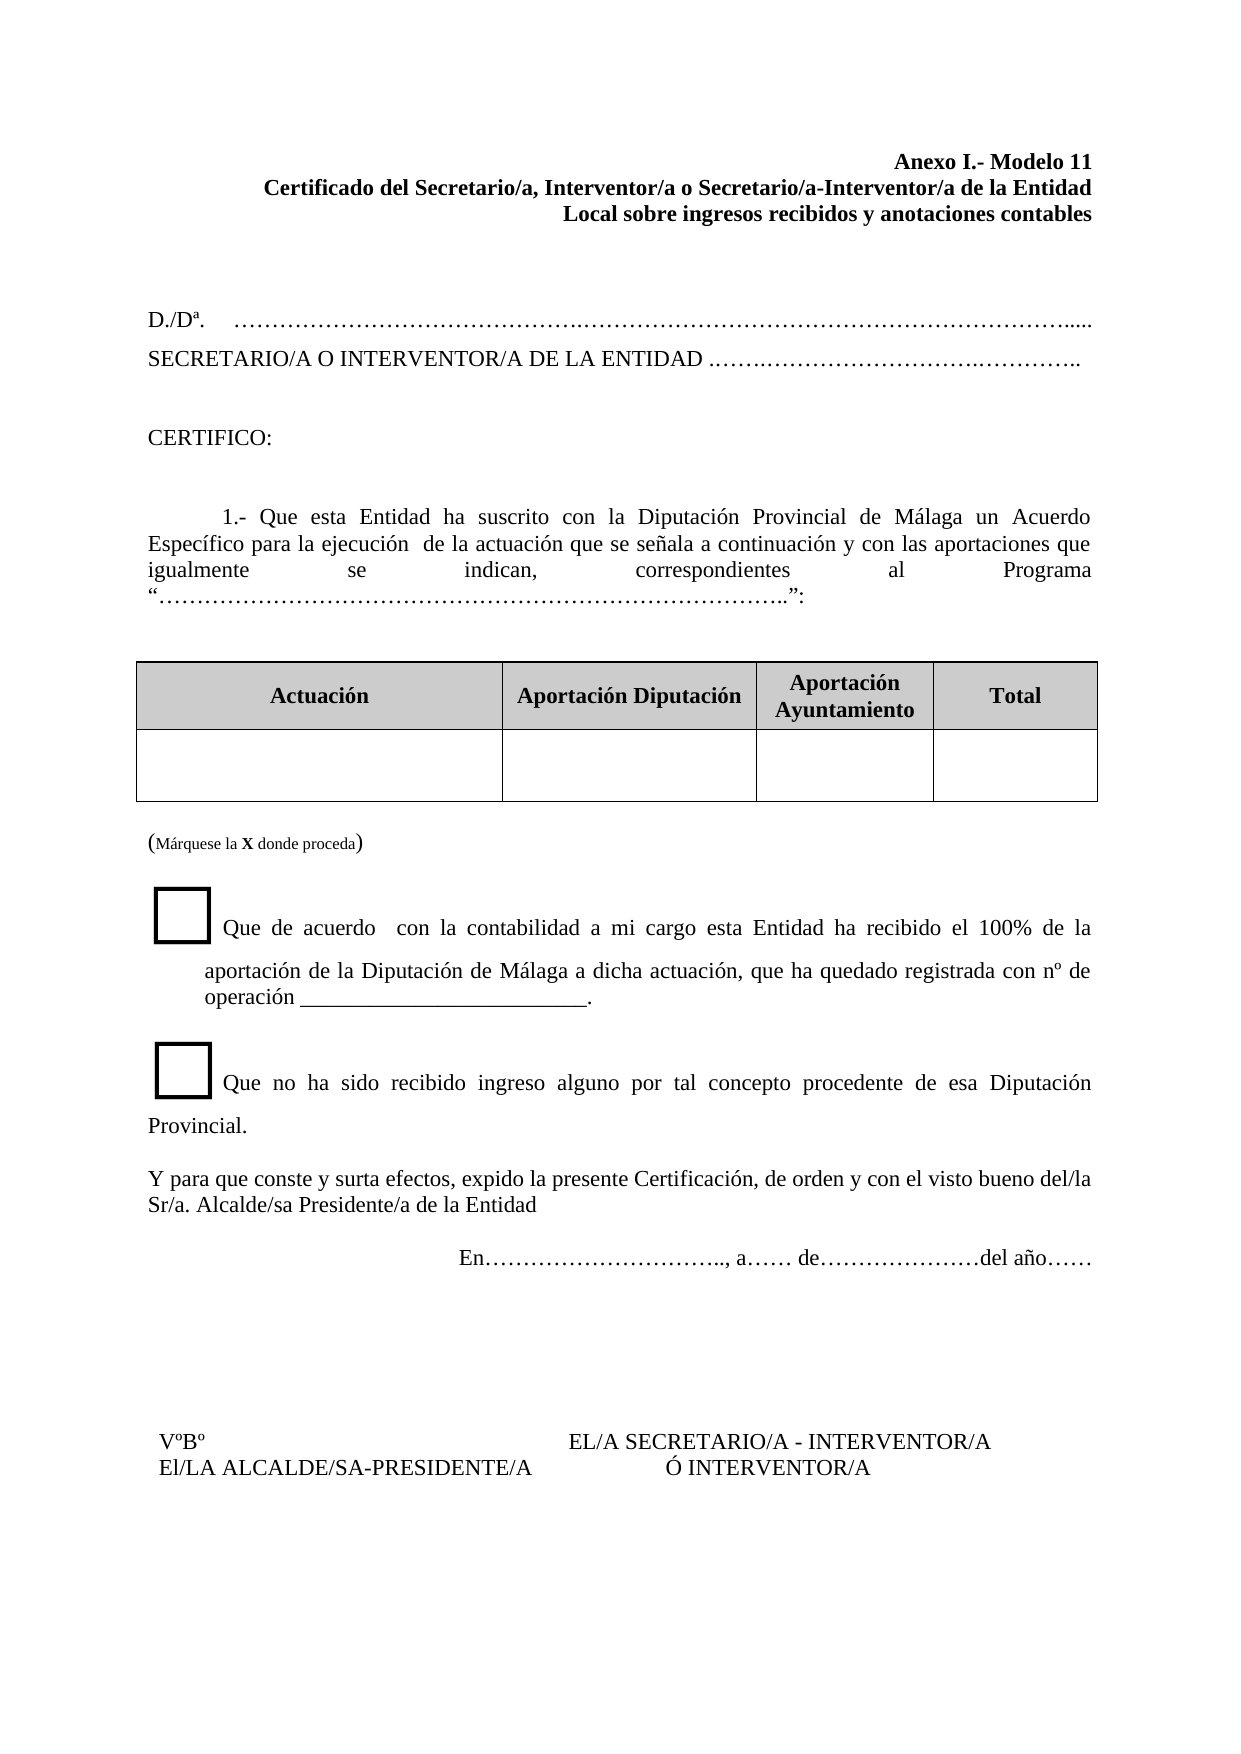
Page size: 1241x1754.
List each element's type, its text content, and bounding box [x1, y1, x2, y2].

text En………………………….., a…… de…………………del año…… [148, 1244, 1092, 1270]
table_cell [503, 730, 756, 801]
text Y para que conste y surta efectos, expido la presente Certificación, de orden y con el visto bueno del//a. Alcalde/sa Presidente/a de [148, 1164, 1092, 1217]
text Local sobre ingresos recibidos y anotaciones contables [148, 200, 1092, 227]
text 1.- Que esta Entidad ha suscrito con la Diputación Provincial de Málaga un Acuerdo Específico para la ejecución de la actuación que se señala a continuación y con las aportaciones que igualmente se indican, correspondientes al Programa “………………………………………………………………………..”: [148, 503, 1092, 609]
table_cell [137, 730, 502, 801]
text Anexo I.- Modelo 11 [148, 148, 1092, 174]
text D./Dª. ……………………………………….………………………………………………………..... SECRETARIO/A O INTERVENTOR/A DE LA ENTIDAD .…….……………………….………….. [148, 306, 1092, 372]
table_cell [757, 730, 933, 801]
text (Márquese la X donde proceda) [148, 828, 1092, 855]
table_cell [934, 730, 1097, 801]
text CERTIFICO: [148, 424, 1092, 451]
list Que de acuerdo con la contabilidad a mi cargo esta Entidad ha recibido el 100% de la aportación de la Diputación de Málaga a dicha actuación, que ha quedado registrada con nº de operación _________________________. [148, 855, 1092, 1010]
table_header Actuación [137, 663, 502, 729]
table_header Aportación Ayuntamiento [757, 663, 933, 729]
text Certificado del Secretario/a, Interventor/a o Secretario/a-Interventor/a de la Entidad [148, 174, 1092, 200]
table_header Total [934, 663, 1097, 729]
table_header VºBº El/LA ALCALDE/SA-PRESIDENTE/A [151, 1349, 561, 1507]
table_header EL/A SECRETARIO/A - INTERVENTOR/A Ó INTERVENTOR/A [561, 1349, 1089, 1507]
table_header Aportación Diputación [503, 663, 756, 729]
list Que no ha sido recibido ingreso alguno por tal concepto procedente de esa Diputación Provincial. [148, 1010, 1092, 1138]
